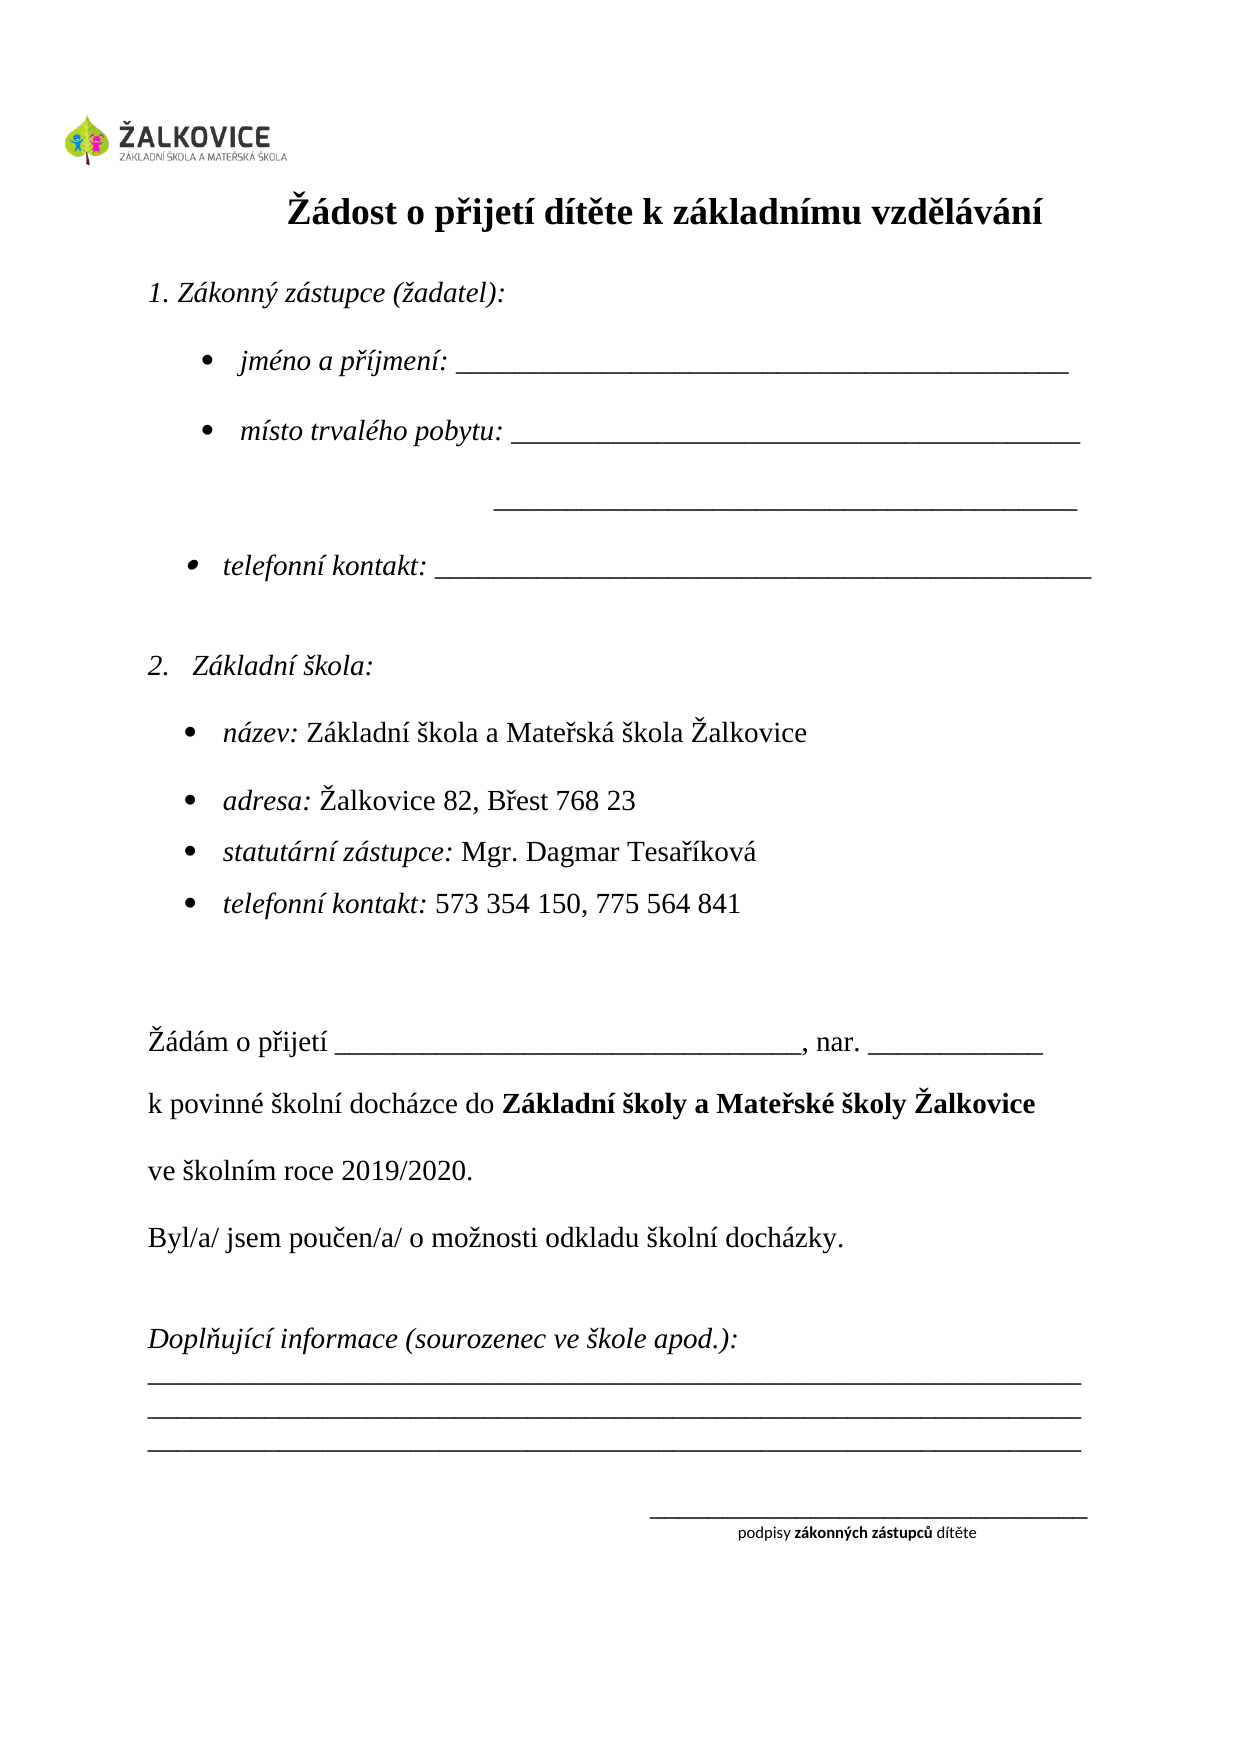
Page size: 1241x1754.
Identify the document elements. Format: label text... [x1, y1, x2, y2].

text Žádost o přijetí dítěte k základnímu vzdělávání [148, 189, 1181, 232]
list telefonní kontakt: 573 354 150, 775 564 841 [185, 886, 1181, 920]
text Žádám o přijetí ________________________________, nar. ____________ [148, 1024, 1181, 1057]
list Základní škola: [148, 648, 1181, 682]
text Doplňující informace (sourozenec ve škole apod.): ________________________________________________________________ [148, 1321, 1181, 1388]
list místo trvalého pobytu: _______________________________________ [202, 413, 1181, 447]
list statutární zástupce: Mgr. Dagmar Tesaříková [185, 834, 1181, 868]
picture [48, 109, 318, 174]
text k povinné školní docházce do Základní školy a Mateřské školy Žalkovice [148, 1086, 1181, 1119]
text Byl/a/ jsem poučen/a/ o možnosti odkladu školní docházky. [148, 1220, 1181, 1254]
text ________________________________________________________________ [148, 1388, 1181, 1421]
text podpisy zákonných zástupců dítěte [664, 1522, 1181, 1542]
text ______________________________ [650, 1488, 1181, 1522]
text ________________________________________________________________ [148, 1421, 1181, 1455]
text ________________________________________ [148, 481, 1181, 514]
list Zákonný zástupce (žadatel): [148, 276, 1181, 309]
list telefonní kontakt: _____________________________________________ [185, 548, 1181, 581]
text ve školním roce 2019/2020. [148, 1153, 1181, 1187]
list název: Základní škola a Mateřská škola Žalkovice [185, 716, 1181, 749]
list jméno a příjmení: __________________________________________ [202, 343, 1181, 376]
list adresa: Žalkovice 82, Břest 768 23 [185, 783, 1181, 816]
